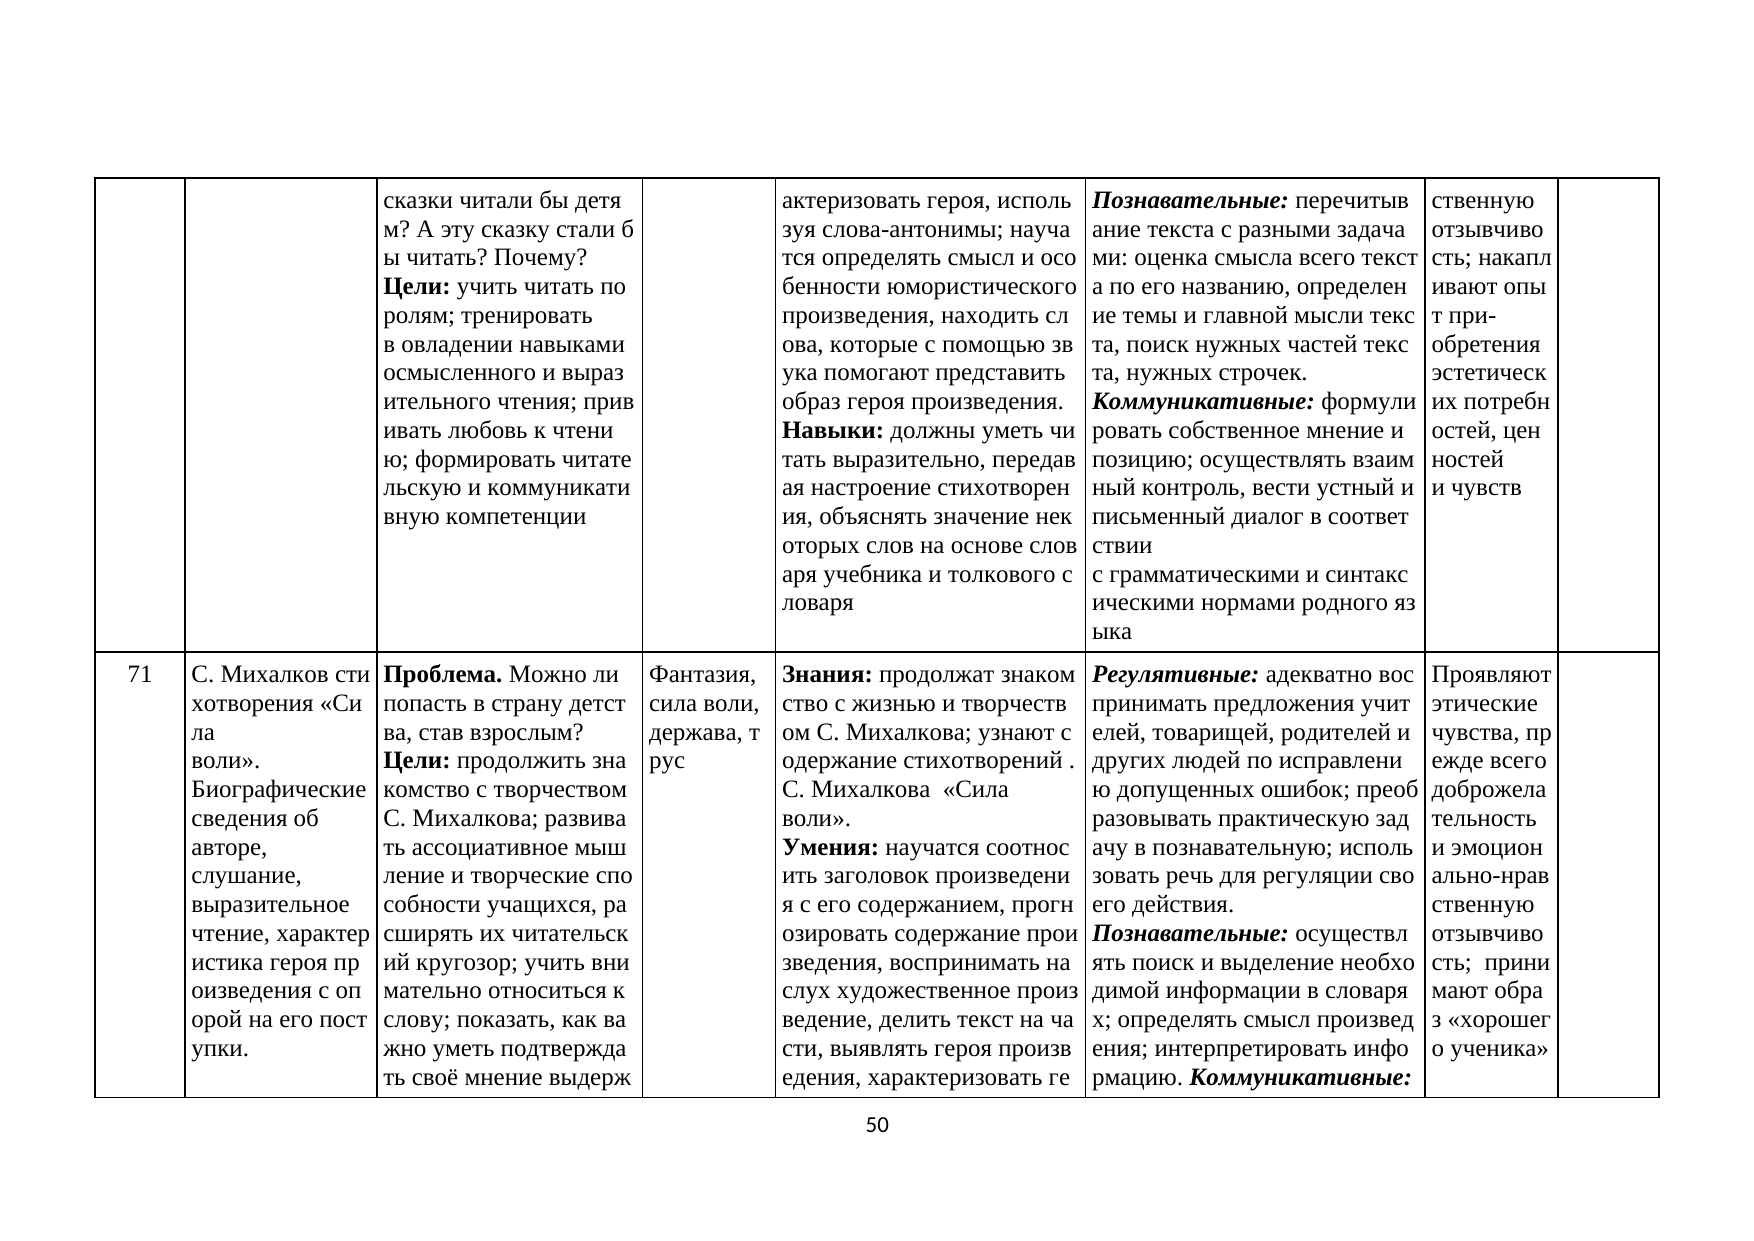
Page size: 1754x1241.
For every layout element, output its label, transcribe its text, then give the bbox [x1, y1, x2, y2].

table_cell [1559, 653, 1658, 1097]
table_cell 70 [96, 179, 184, 651]
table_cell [776, 179, 1085, 651]
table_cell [378, 179, 642, 651]
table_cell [643, 653, 775, 1097]
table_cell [776, 653, 1085, 1097]
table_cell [1086, 653, 1424, 1097]
table_cell 71 [96, 653, 184, 1097]
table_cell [1086, 179, 1424, 651]
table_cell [643, 179, 775, 651]
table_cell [186, 653, 376, 1097]
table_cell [1426, 653, 1557, 1097]
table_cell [186, 179, 376, 651]
table_cell [1559, 179, 1658, 651]
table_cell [378, 653, 642, 1097]
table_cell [1426, 179, 1557, 651]
